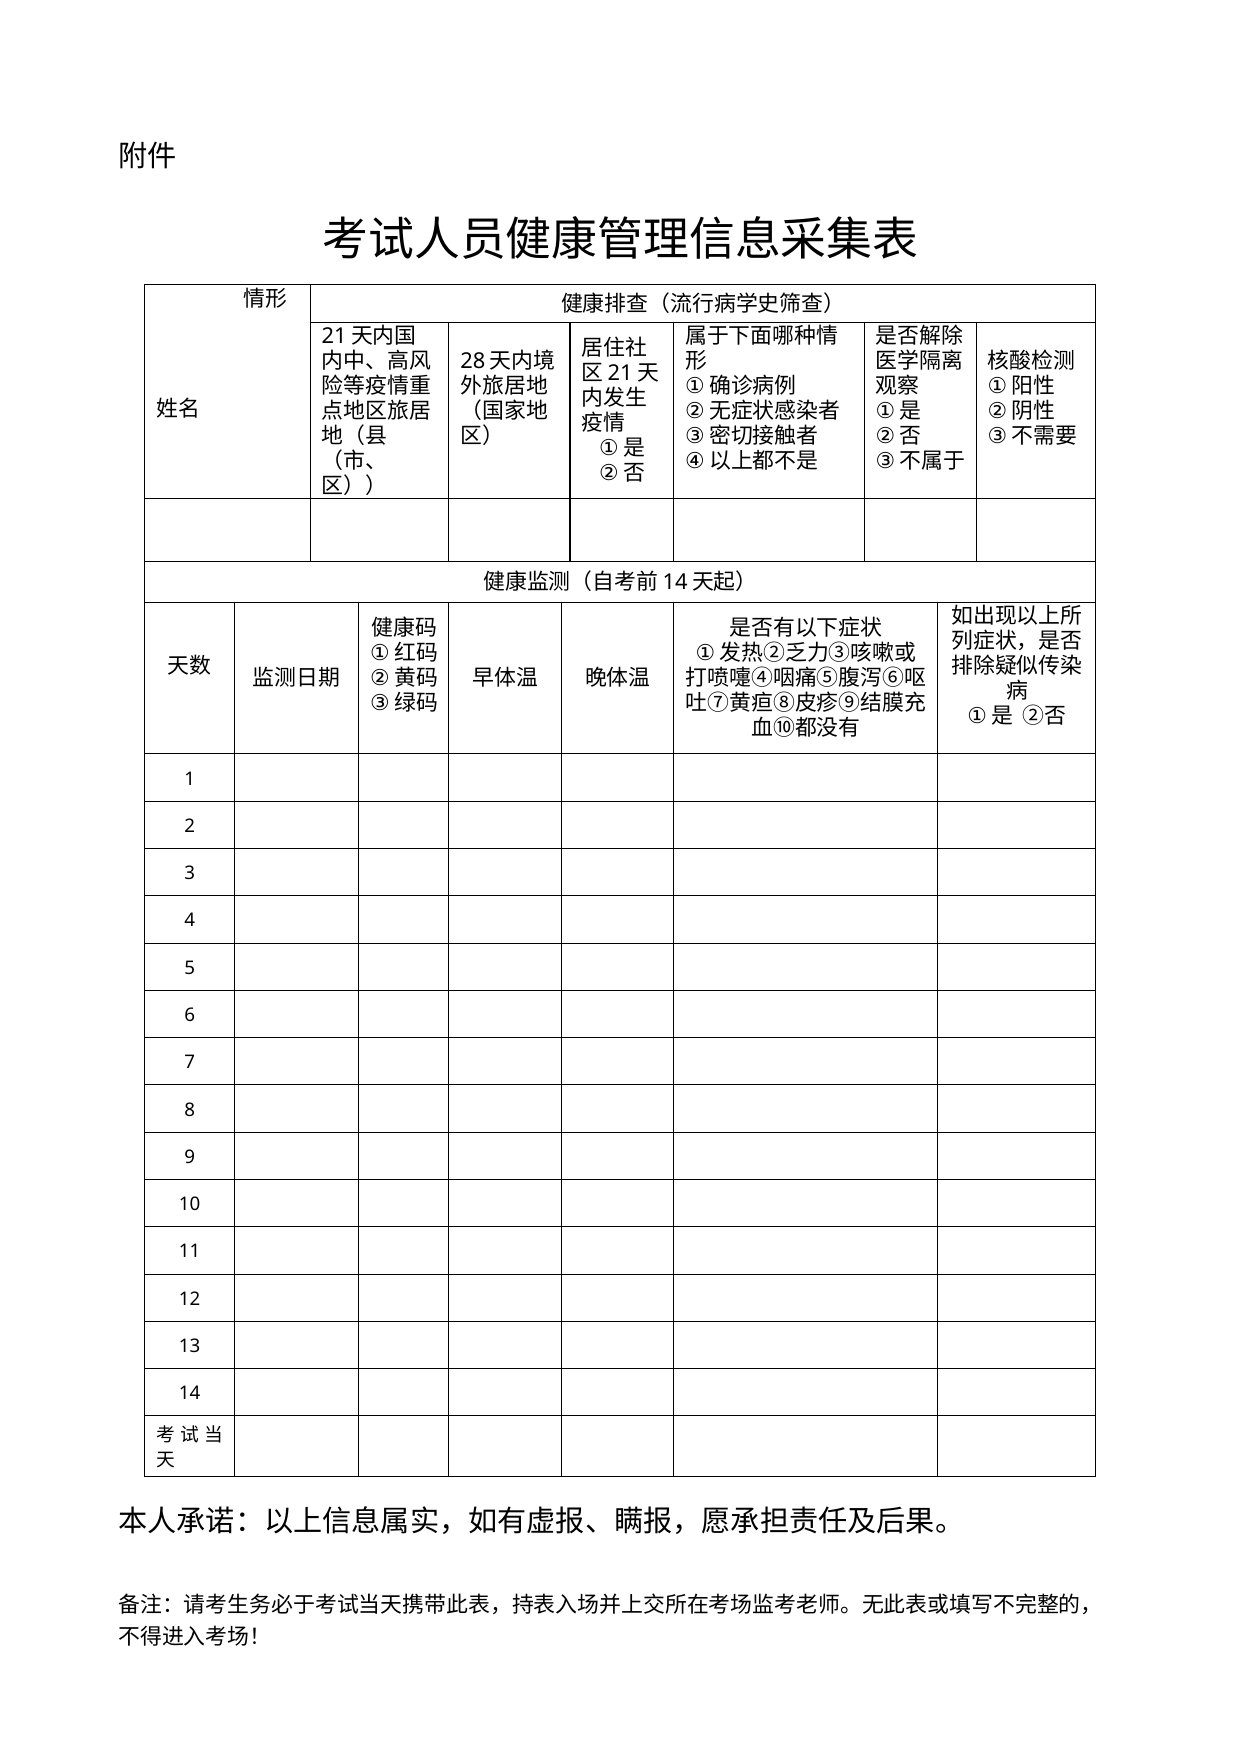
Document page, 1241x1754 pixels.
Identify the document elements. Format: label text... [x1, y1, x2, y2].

table_cell [938, 849, 1095, 895]
table_cell [674, 1180, 937, 1226]
table_cell 监测日期 [235, 603, 358, 753]
table_cell [562, 1133, 673, 1179]
table_cell [449, 1322, 561, 1368]
table_cell [449, 499, 569, 561]
table_cell [938, 1322, 1095, 1368]
table_cell 8 [145, 1085, 234, 1132]
table_cell [449, 944, 561, 990]
table_cell [562, 991, 673, 1037]
table_cell [359, 991, 448, 1037]
table_cell [359, 1227, 448, 1273]
table_cell [938, 1275, 1095, 1321]
table_cell [562, 1322, 673, 1368]
table_cell 10 [145, 1180, 234, 1226]
table_cell [977, 499, 1095, 561]
table_cell [674, 849, 937, 895]
table_cell [562, 944, 673, 990]
table_cell 21天内国内中、高风险等疫情重点地区旅居地（县（市、 区）） [311, 323, 448, 498]
table_cell [674, 896, 937, 942]
table_cell [449, 1227, 561, 1273]
table_cell 1 [145, 754, 234, 801]
table_cell [938, 1133, 1095, 1179]
table_cell [235, 1038, 358, 1084]
table_cell [938, 1369, 1095, 1415]
table_cell [449, 1416, 561, 1476]
table_cell 如出现以上所列症状，是否排除疑似传染病 ①是 ②否 [938, 603, 1095, 753]
table_cell [449, 1038, 561, 1084]
table_cell 5 [145, 944, 234, 990]
table_header 健康排查（流行病学史筛查） [311, 285, 1095, 322]
table_cell [938, 1085, 1095, 1132]
table_cell [674, 991, 937, 1037]
table_cell 核酸检测 ①阳性 ②阴性 ③不需要 [977, 323, 1095, 498]
table_cell [562, 1275, 673, 1321]
table_cell [235, 1085, 358, 1132]
table_cell [449, 1180, 561, 1226]
table_cell [235, 1275, 358, 1321]
table_cell 考试当天 [145, 1416, 234, 1476]
table_cell [938, 802, 1095, 848]
table_cell 6 [145, 991, 234, 1037]
table_cell [674, 1322, 937, 1368]
table_cell [562, 1085, 673, 1132]
table_cell [235, 802, 358, 848]
table_cell [449, 1275, 561, 1321]
table_cell [235, 1369, 358, 1415]
table_cell 健康码 ①红码 ②黄码 ③绿码 [359, 603, 448, 753]
table_cell [449, 754, 561, 801]
table_cell [359, 1369, 448, 1415]
table_cell 属于下面哪种情形 ①确诊病例 ②无症状感染者 ③密切接触者 ④以上都不是 [674, 323, 864, 498]
table_cell [562, 849, 673, 895]
table_cell [674, 802, 937, 848]
table_cell [359, 1180, 448, 1226]
table_cell 13 [145, 1322, 234, 1368]
table_cell [311, 499, 448, 561]
table_cell 7 [145, 1038, 234, 1084]
table_cell [359, 849, 448, 895]
table_cell [359, 1322, 448, 1368]
table_cell [674, 1416, 937, 1476]
table_cell [562, 896, 673, 942]
table_cell 天数 [145, 603, 234, 753]
table_cell [235, 991, 358, 1037]
table_cell [449, 1085, 561, 1132]
table_cell [359, 944, 448, 990]
table_cell [359, 802, 448, 848]
table_cell [674, 754, 937, 801]
table_cell 是否解除医学隔离观察 ①是 ②否 ③不属于 [865, 323, 976, 498]
table_cell [562, 1180, 673, 1226]
table_cell [938, 1227, 1095, 1273]
table_cell [938, 944, 1095, 990]
table_cell [359, 1275, 448, 1321]
table_cell [359, 1085, 448, 1132]
table_cell [571, 499, 673, 561]
table_cell 健康监测（自考前14天起） [145, 562, 1095, 602]
table_cell [562, 802, 673, 848]
table_cell [235, 1322, 358, 1368]
table_cell [674, 944, 937, 990]
table_cell 14 [145, 1369, 234, 1415]
table_cell [449, 896, 561, 942]
table_cell 2 [145, 802, 234, 848]
table_cell [938, 896, 1095, 942]
table_cell [235, 944, 358, 990]
table_cell [449, 1133, 561, 1179]
table_cell 12 [145, 1275, 234, 1321]
table_cell 是否有以下症状 ①发热②乏力③咳嗽或打喷嚏④咽痛⑤腹泻⑥呕吐⑦黄疸⑧皮疹⑨结膜充血⑩都没有 [674, 603, 937, 753]
table_cell [562, 1416, 673, 1476]
table_cell [235, 754, 358, 801]
table_cell [145, 499, 310, 561]
table_cell [674, 499, 864, 561]
table_cell 11 [145, 1227, 234, 1273]
table_cell [359, 1416, 448, 1476]
table_cell [562, 1038, 673, 1084]
table_cell [938, 1180, 1095, 1226]
table_cell 9 [145, 1133, 234, 1179]
table_cell [938, 1416, 1095, 1476]
table_cell [235, 849, 358, 895]
table_cell 晚体温 [562, 603, 673, 753]
table_cell [235, 1133, 358, 1179]
text 考试人员健康管理信息采集表 [118, 186, 1122, 284]
table_cell [674, 1275, 937, 1321]
table_cell [449, 849, 561, 895]
table_header 情形 姓名 [145, 285, 310, 498]
table_cell [674, 1133, 937, 1179]
table_cell [865, 499, 976, 561]
table_cell [674, 1038, 937, 1084]
table_cell [562, 754, 673, 801]
table_cell [562, 1227, 673, 1273]
table_cell [938, 1038, 1095, 1084]
table_cell [235, 896, 358, 942]
table_cell [674, 1085, 937, 1132]
table_cell [938, 754, 1095, 801]
table_cell 4 [145, 896, 234, 942]
table_cell [359, 1133, 448, 1179]
table_cell [235, 1416, 358, 1476]
table_cell [449, 991, 561, 1037]
table_cell [359, 754, 448, 801]
table_cell [562, 1369, 673, 1415]
table_cell [235, 1180, 358, 1226]
table_cell [449, 802, 561, 848]
table_cell 居住社区21天内发生疫情 ①是 ②否 [571, 323, 673, 498]
table_cell [449, 1369, 561, 1415]
table_cell [674, 1369, 937, 1415]
table_cell [359, 1038, 448, 1084]
text 本人承诺：以上信息属实，如有虚报、瞒报，愿承担责任及后果。 [118, 284, 1122, 1551]
table_cell 3 [145, 849, 234, 895]
table_cell [938, 991, 1095, 1037]
table_cell [235, 1227, 358, 1273]
table_cell 28天内境外旅居地（国家地区） [449, 323, 569, 498]
text 附件 [118, 121, 1122, 186]
table_cell [674, 1227, 937, 1273]
table_cell 早体温 [449, 603, 561, 753]
table_cell [359, 896, 448, 942]
